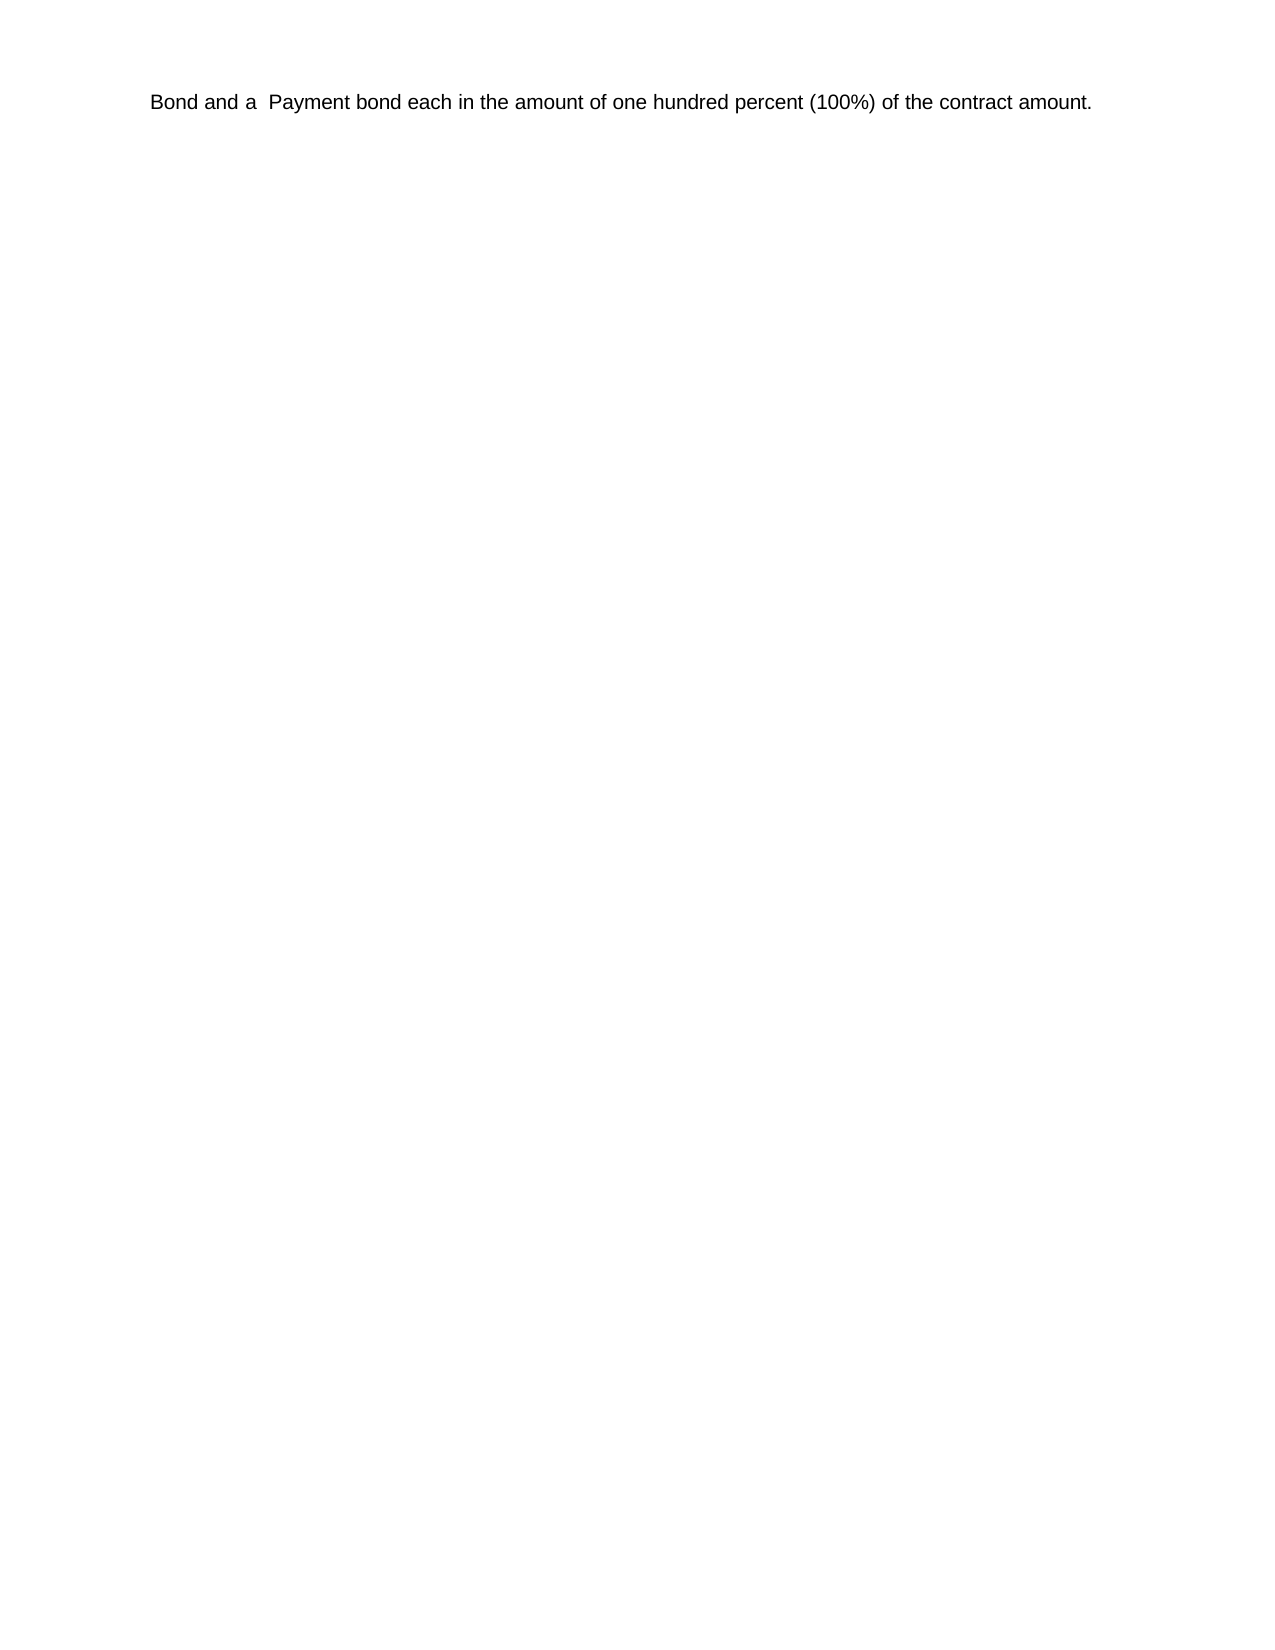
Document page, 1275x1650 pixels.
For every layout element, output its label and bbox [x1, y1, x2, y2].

text [150, 89, 1176, 113]
